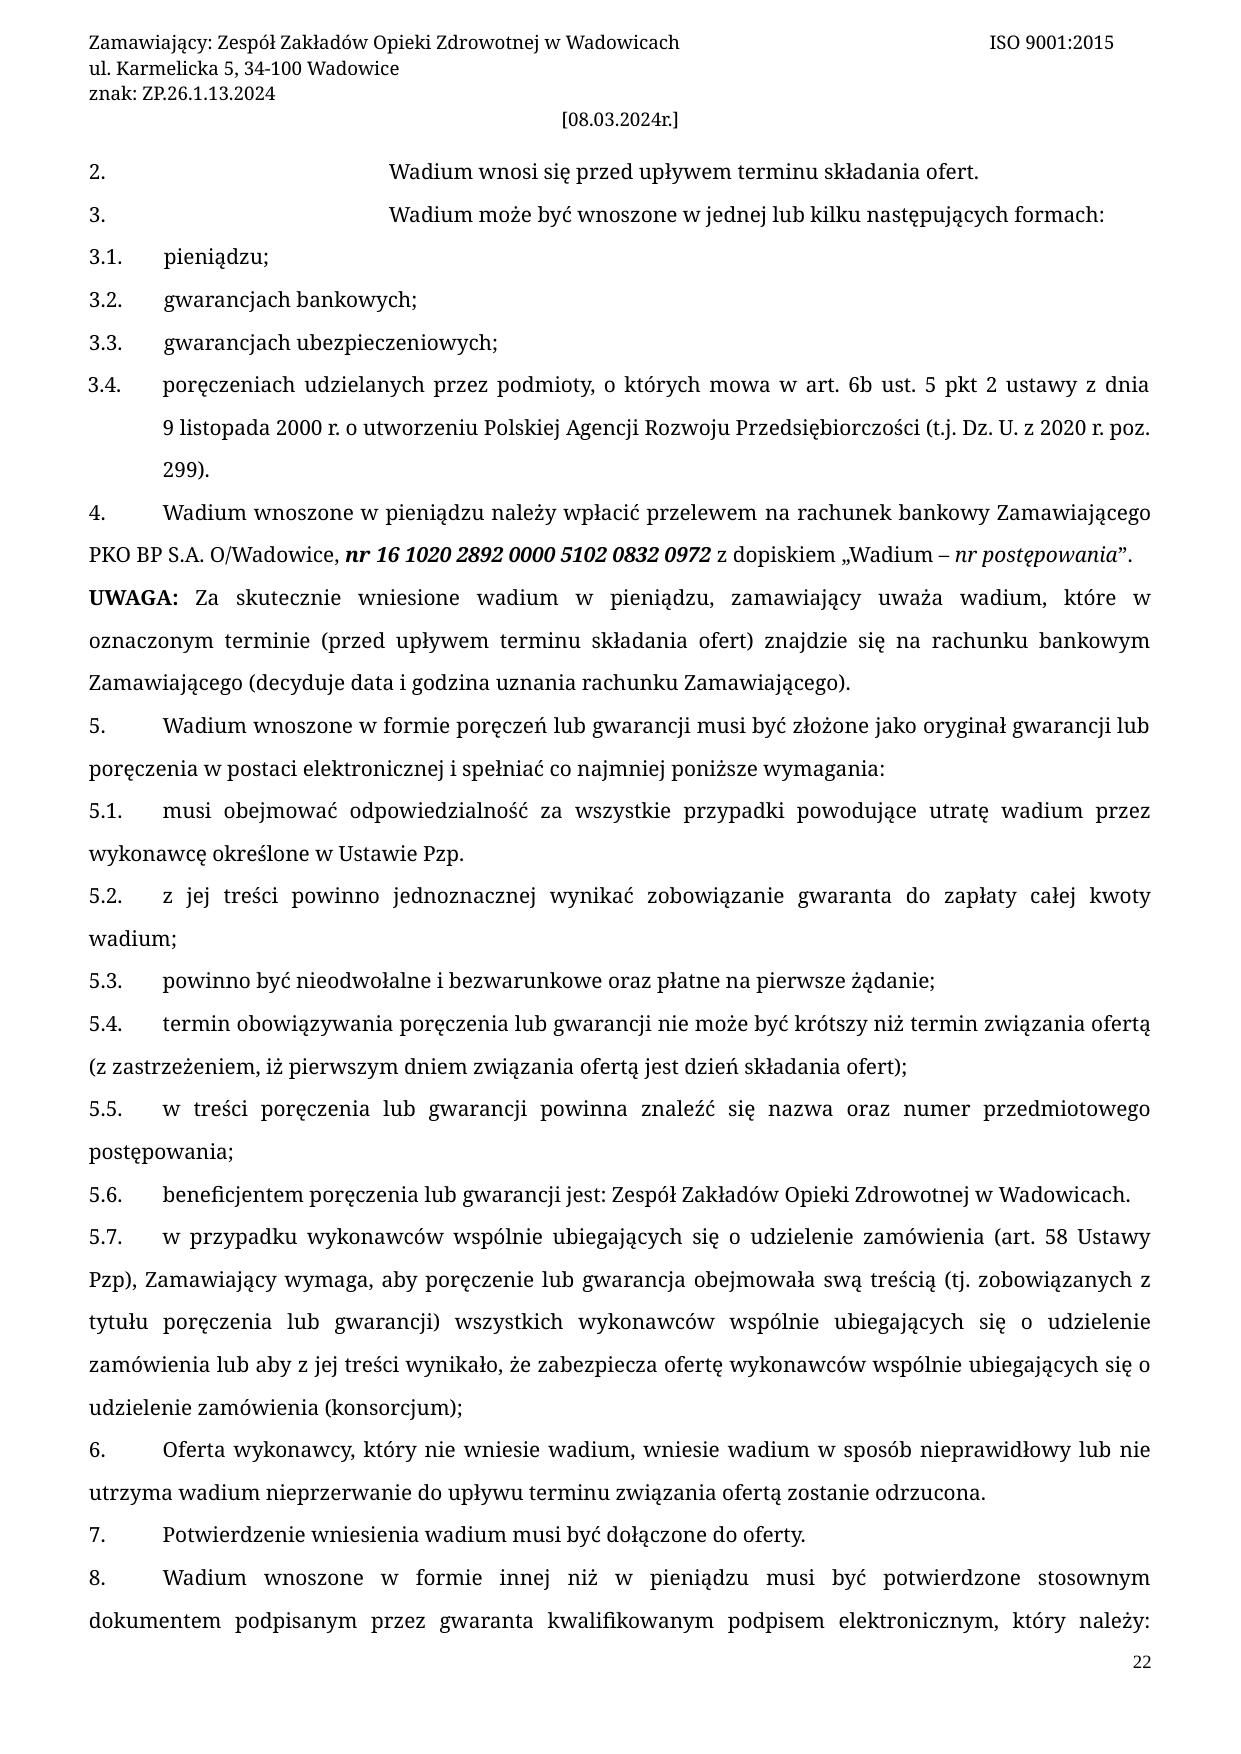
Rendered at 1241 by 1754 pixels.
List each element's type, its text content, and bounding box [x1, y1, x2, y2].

text UWAGA: Za skutecznie wniesione wadium w pieniądzu, zamawiający uważa wadium, które w oznaczonym terminie (przed upływem terminu składania ofert) znajdzie się na rachunku bankowym Zamawiającego (decyduje data i godzina uznania rachunku Zamawiającego). [89, 583, 1152, 697]
list musi obejmować odpowiedzialność za wszystkie przypadki powodujące utratę wadium przez wykonawcę określone w Ustawie Pzp. [89, 796, 1152, 867]
list gwarancjach bankowych; [89, 285, 1152, 313]
list pieniądzu; [89, 242, 1152, 271]
list poręczeniach udzielanych przez podmioty, o których mowa w art. 6b ust. 5 pkt 2 ustawy z dnia 9 listopada 2000 r. o utworzeniu Polskiej Agencji Rozwoju Przedsiębiorczości (t.j. Dz. U. z 2020 r. poz. 299). [87, 370, 1152, 484]
list Potwierdzenie wniesienia wadium musi być dołączone do oferty. [89, 1521, 1152, 1549]
list w przypadku wykonawców wspólnie ubiegających się o udzielenie zamówienia (art. 58 Ustawy Pzp), Zamawiający wymaga, aby poręczenie lub gwarancja obejmowała swą treścią (tj. zobowiązanych z tytułu poręczenia lub gwarancji) wszystkich wykonawców wspólnie ubiegających się o udzielenie zamówienia lub aby z jej treści wynikało, że zabezpiecza ofertę wykonawców wspólnie ubiegających się o udzielenie zamówienia (konsorcjum); [89, 1222, 1152, 1421]
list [89, 1563, 1152, 1634]
list Wadium wnosi się przed upływem terminu składania ofert. [89, 157, 1152, 186]
list termin obowiązywania poręczenia lub gwarancji nie może być krótszy niż termin związania ofertą (z zastrzeżeniem, iż pierwszym dniem związania ofertą jest dzień składania ofert); [89, 1009, 1152, 1080]
list z jej treści powinno jednoznacznej wynikać zobowiązanie gwaranta do zapłaty całej kwoty wadium; [89, 881, 1152, 952]
list Wadium może być wnoszone w jednej lub kilku następujących formach: [89, 200, 1152, 228]
list powinno być nieodwołalne i bezwarunkowe oraz płatne na pierwsze żądanie; [89, 967, 1152, 995]
list Oferta wykonawcy, który nie wniesie wadium, wniesie wadium w sposób nieprawidłowy lub nie utrzyma wadium nieprzerwanie do upływu terminu związania ofertą zostanie odrzucona. [89, 1435, 1152, 1506]
list Wadium wnoszone w pieniądzu należy wpłacić przelewem na rachunek bankowy Zamawiającego PKO BP S.A. O/Wadowice, nr 16 1020 2892 0000 5102 0832 0972 z dopiskiem „Wadium – nr postępowania”. [89, 498, 1152, 569]
list beneficjentem poręczenia lub gwarancji jest: Zespół Zakładów Opieki Zdrowotnej w Wadowicach. [89, 1180, 1152, 1208]
list Wadium wnoszone w formie poręczeń lub gwarancji musi być złożone jako oryginał gwarancji lub poręczenia w postaci elektronicznej i spełniać co najmniej poniższe wymagania: [89, 711, 1152, 782]
list w treści poręczenia lub gwarancji powinna znaleźć się nazwa oraz numer przedmiotowego postępowania; [89, 1094, 1152, 1166]
list gwarancjach ubezpieczeniowych; [89, 328, 1152, 356]
